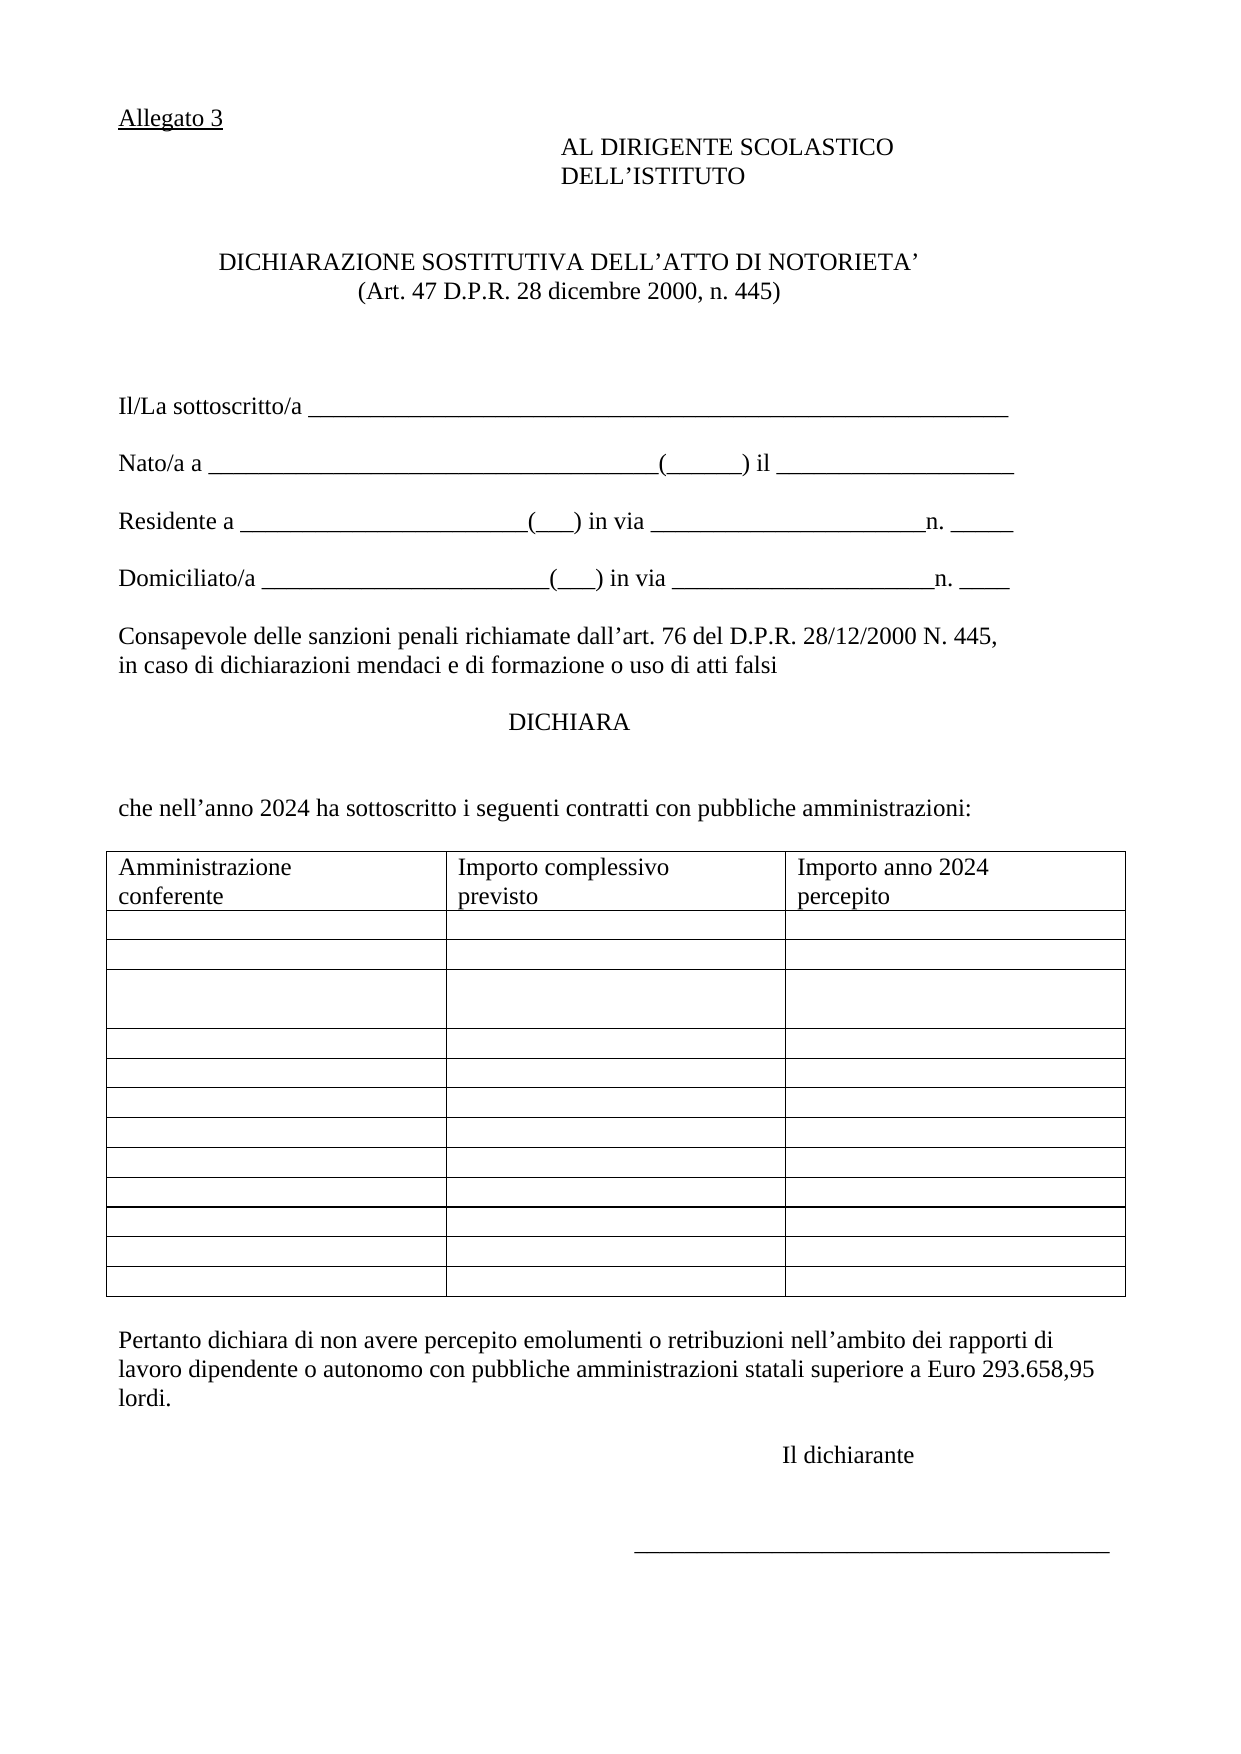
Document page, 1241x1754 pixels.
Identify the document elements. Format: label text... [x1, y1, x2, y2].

text che nell’anno 2024 ha sottoscritto i seguenti contratti con pubbliche amministrazioni: [118, 793, 1020, 822]
table_cell [786, 911, 1125, 939]
table_cell [447, 911, 785, 939]
table_cell [786, 1118, 1125, 1147]
table_cell [107, 1029, 446, 1057]
text Allegato 3 [118, 103, 1020, 132]
table_cell [447, 1148, 785, 1177]
table_cell [107, 1178, 446, 1206]
table_cell [107, 911, 446, 939]
table_cell [786, 970, 1125, 1028]
table_cell [447, 970, 785, 1028]
table_cell [107, 1088, 446, 1117]
table_cell [786, 1088, 1125, 1117]
table_cell [447, 1059, 785, 1087]
text Il/La sottoscritto/a ________________________________________________________ [118, 391, 1020, 420]
table_cell [107, 1237, 446, 1266]
table_cell [786, 1267, 1125, 1296]
table_cell [447, 940, 785, 969]
text ______________________________________ [118, 1527, 1122, 1556]
table_cell [107, 1118, 446, 1147]
table_cell [447, 1178, 785, 1206]
table_cell [107, 940, 446, 969]
table_cell [447, 1237, 785, 1266]
table_cell [447, 1088, 785, 1117]
table_cell [107, 1059, 446, 1087]
table_header Importo complessivo previsto [447, 852, 785, 909]
table_cell [786, 1208, 1125, 1236]
table_cell [786, 1148, 1125, 1177]
text Consapevole delle sanzioni penali richiamate dall’art. 76 del D.P.R. 28/12/2000 N. 445, in caso di dichiarazioni mendaci e di formazione o uso di atti falsi [118, 621, 1020, 678]
text Residente a _______________________(___) in via ______________________n. _____ [118, 506, 1020, 535]
table_cell [447, 1208, 785, 1236]
table_cell [786, 1178, 1125, 1206]
table_cell [107, 1267, 446, 1296]
text (Art. 47 D.P.R. 28 dicembre 2000, n. 445) [118, 276, 1020, 305]
text DICHIARAZIONE SOSTITUTIVA DELL’ATTO DI NOTORIETA’ [118, 247, 1020, 276]
text Domiciliato/a _______________________(___) in via _____________________n. ____ [118, 563, 1020, 592]
table_cell [786, 1029, 1125, 1057]
table_cell [107, 1148, 446, 1177]
text DICHIARA [118, 707, 1020, 736]
table_cell [786, 1059, 1125, 1087]
text Nato/a a ____________________________________(______) il ___________________ [118, 448, 1020, 477]
text Pertanto dichiara di non avere percepito emolumenti o retribuzioni nell’ambito dei rapporti di lavoro dipendente o autonomo con pubbliche amministrazioni statali superiore a Euro 293.658,95 lordi. [118, 1326, 1122, 1412]
text Il dichiarante [118, 1441, 1122, 1469]
table_cell [107, 1208, 446, 1236]
table_header Amministrazione conferente [107, 852, 446, 909]
table_cell [447, 1029, 785, 1057]
text AL DIRIGENTE SCOLASTICO [487, 132, 1020, 161]
text DELL’ISTITUTO [561, 161, 1020, 190]
table_cell [447, 1267, 785, 1296]
table_cell [107, 970, 446, 1028]
table_cell [447, 1118, 785, 1147]
table_header Importo anno 2024 percepito [786, 852, 1125, 909]
table_cell [786, 940, 1125, 969]
table_cell [786, 1237, 1125, 1266]
